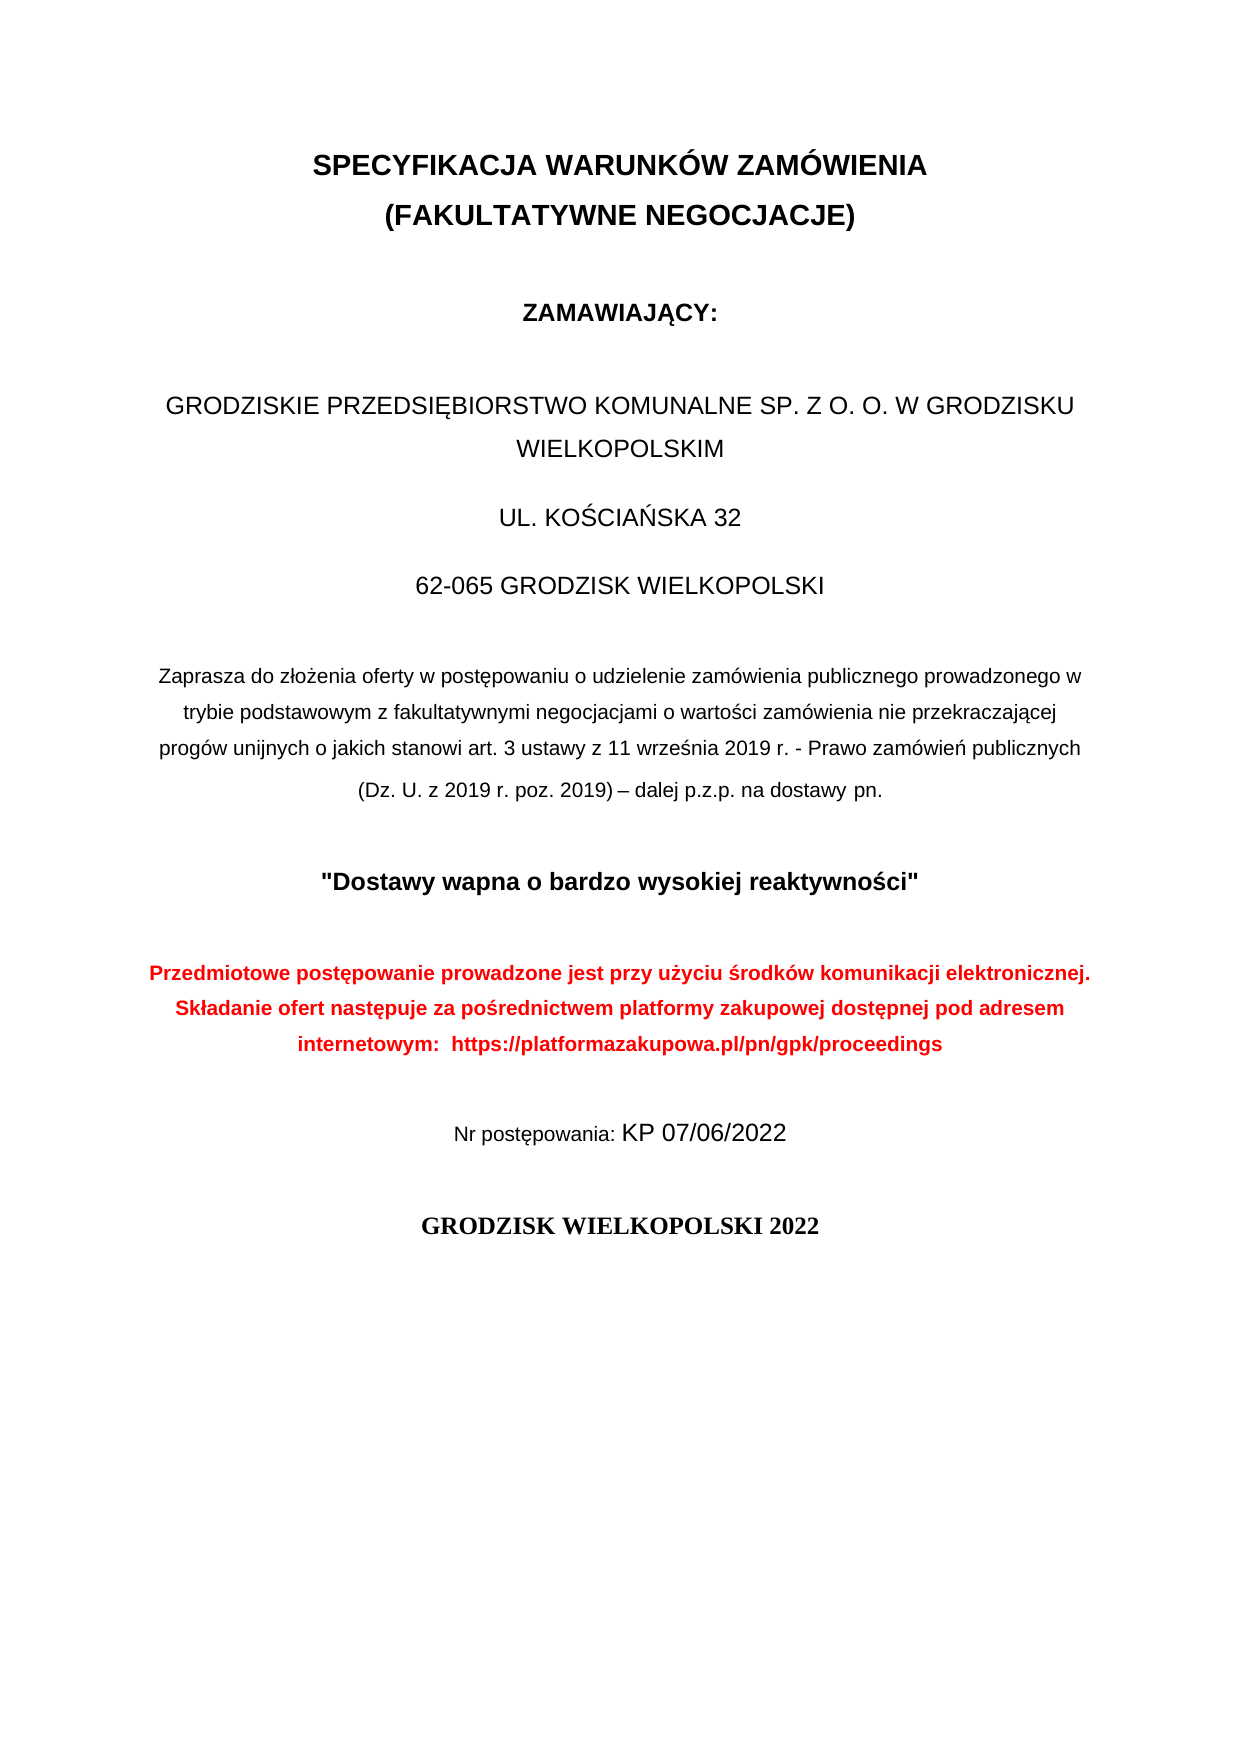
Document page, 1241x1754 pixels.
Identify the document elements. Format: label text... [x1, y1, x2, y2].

text 62-065 GRodzisk Wielkopolski [148, 571, 1093, 599]
text Grodziskie PRZEDSIĘBIORSTWO KOMUNALNE SP. z o. O. w Grodzisku wielkopolskim [148, 391, 1093, 463]
text Nr postępowania: KP 07/06/2022 [148, 1118, 1093, 1147]
text zAMAWIAJĄCY: [148, 298, 1093, 327]
text Zaprasza do złożenia oferty w postępowaniu o udzielenie zamówienia publicznego prowadzonego w trybie podstawowym z fakultatywnymi negocjacjami o wartości zamówienia nie przekraczającej progów unijnych o jakich stanowi art. 3 ustawy z 11 września 2019 r. - Prawo zamówień publicznych (Dz. U. z 2019 r. poz. 2019) – dalej p.z.p. na dostawy pn. [148, 664, 1093, 803]
text Przedmiotowe postępowanie prowadzone jest przy użyciu środków komunikacji elektronicznej. Składanie ofert następuje za pośrednictwem platformy zakupowej dostępnej pod adresem internetowym: https://platformazakupowa.pl/pn/gpk/proceedings [148, 960, 1093, 1056]
text UL. Kościańska 32 [148, 503, 1093, 531]
text specyfikacja warunków zamówienia [148, 148, 1093, 181]
title GRodzisk Wielkopolski 2022 [148, 1211, 1093, 1240]
text (fakultatywne negocjacje) [148, 198, 1093, 231]
text "Dostawy wapna o bardzo wysokiej reaktywności" [148, 867, 1093, 896]
